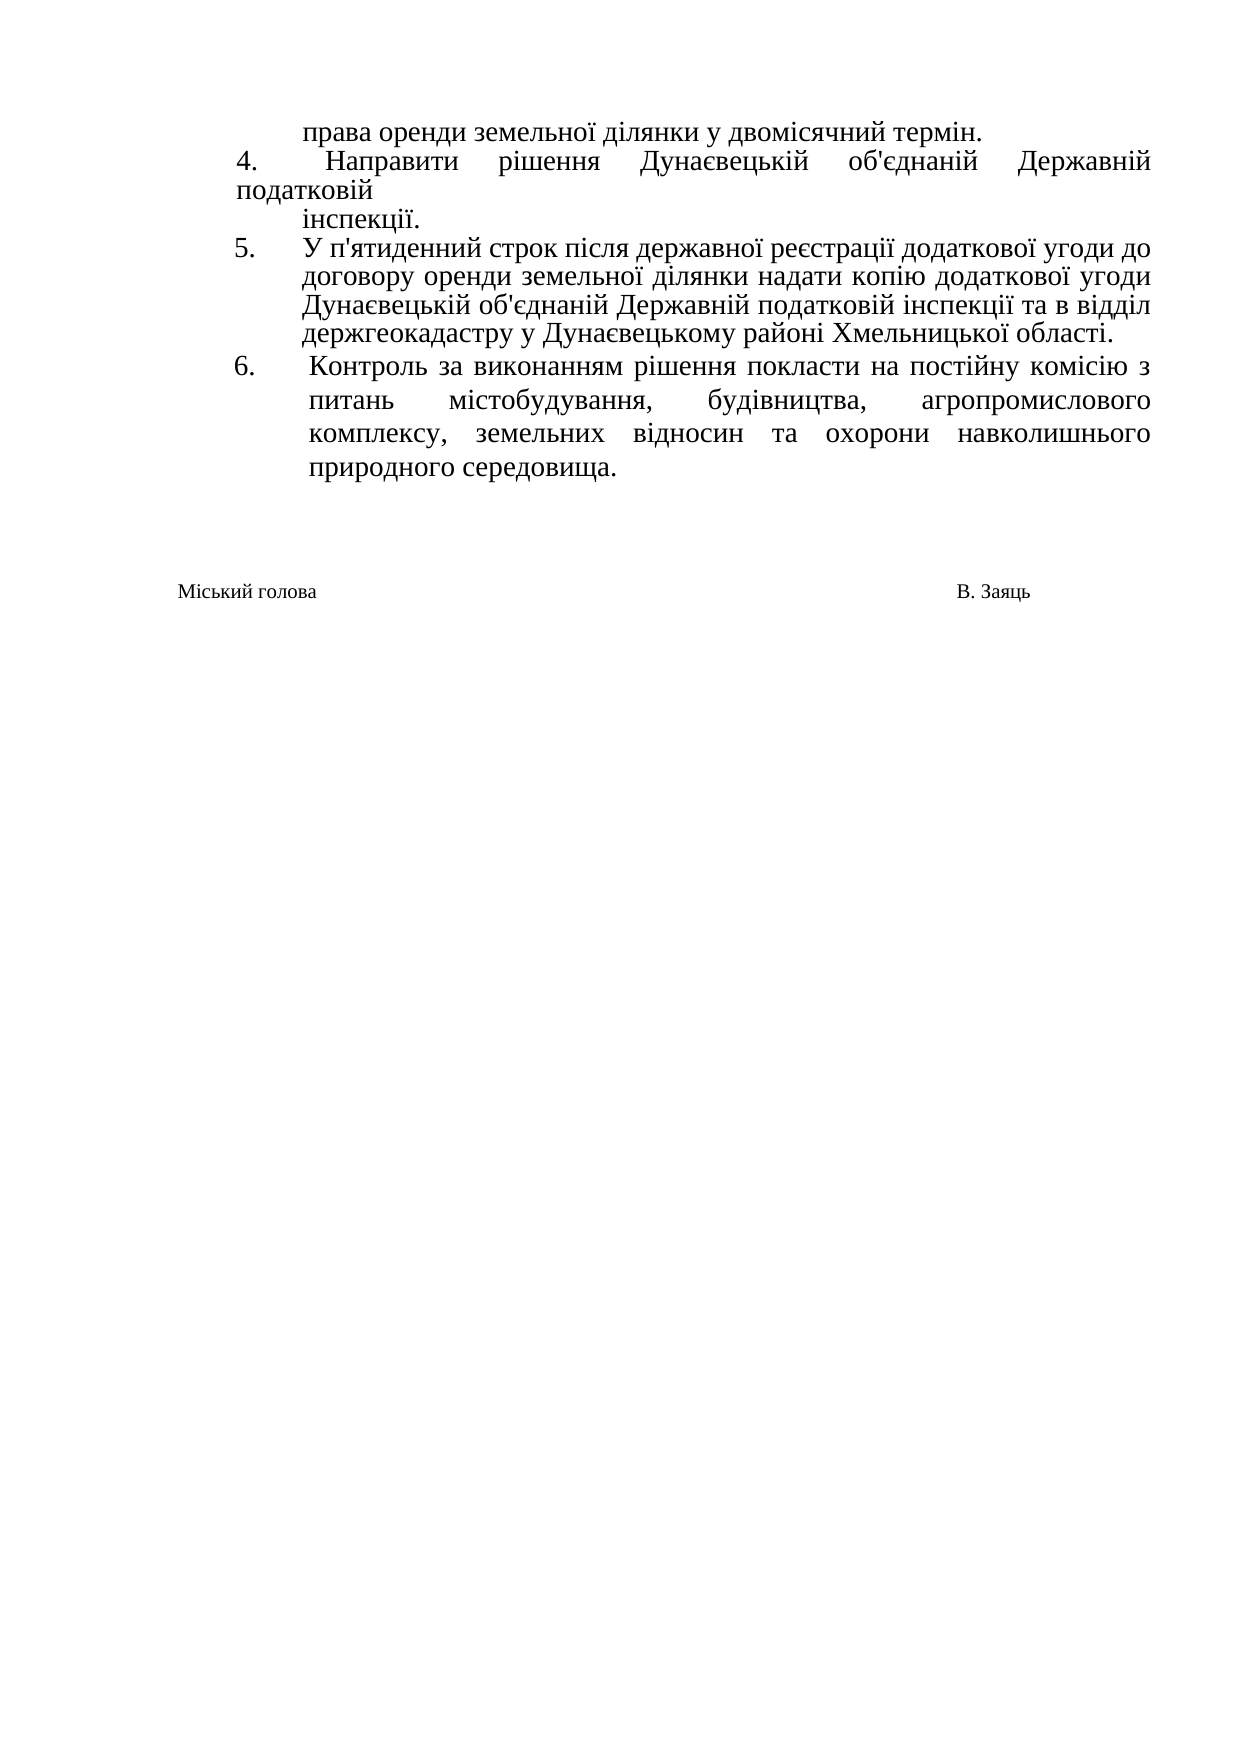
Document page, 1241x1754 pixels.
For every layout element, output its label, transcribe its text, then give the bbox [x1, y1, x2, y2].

list У п'ятиденний строк після державної реєстрації додаткової угоди до договору оренди земельної ділянки надати копію додаткової угоди Дунаєвецькій об'єднаній Державній податковій інспекції та в відділ держгеокадастру у Дунаєвецькому районі Хмельницької області. [234, 234, 1152, 348]
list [234, 118, 1152, 147]
list Направити рішення Дунаєвецькій об'єднаній Державній податковій [236, 148, 1152, 205]
text Міський голова В. Заяць [177, 579, 1152, 603]
text інспекції. [236, 206, 1152, 234]
list Контроль за виконанням рішення покласти на постійну комісію з питань містобудування, будівництва, агропромислового комплексу, земельних відносин та охорони навколишнього природного середовища. [233, 348, 1152, 483]
